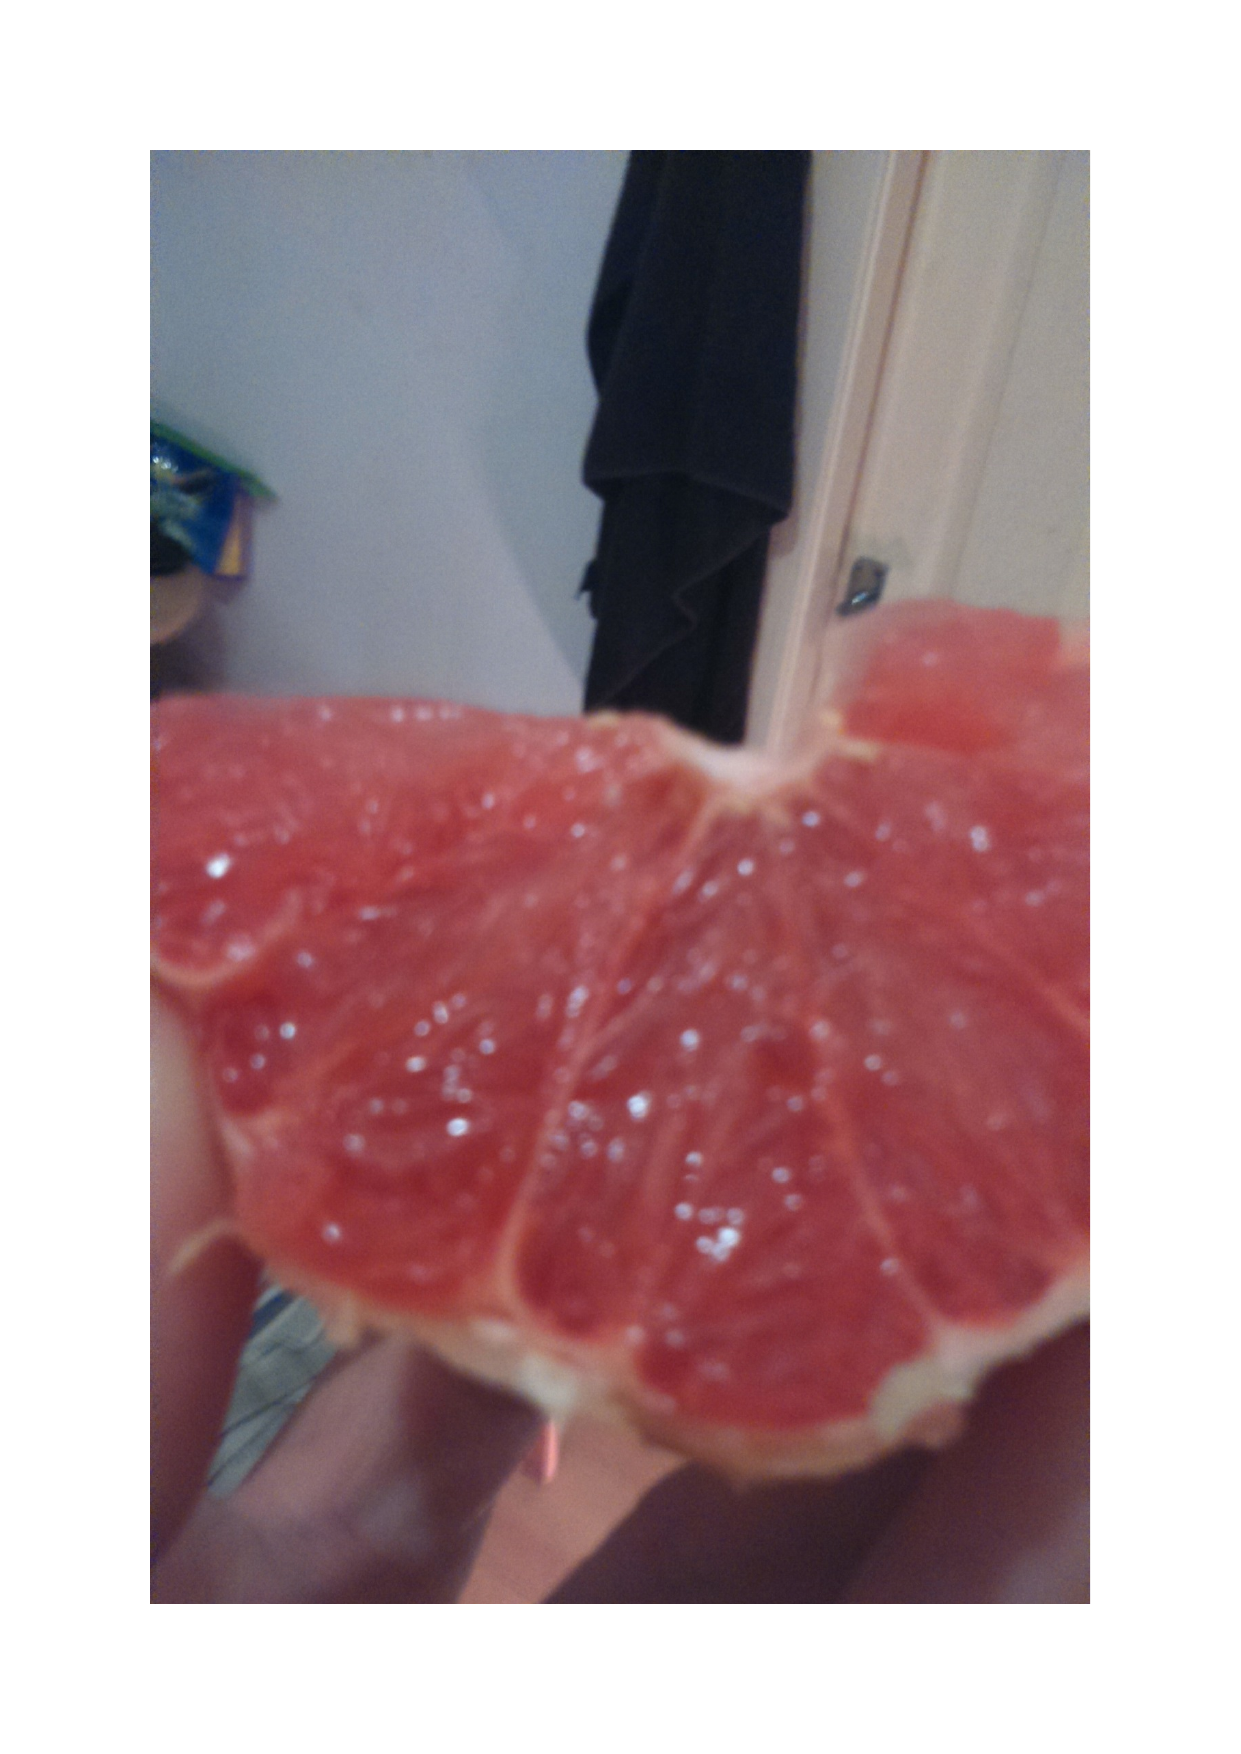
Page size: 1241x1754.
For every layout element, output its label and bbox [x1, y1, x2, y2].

picture [150, 150, 1091, 1604]
